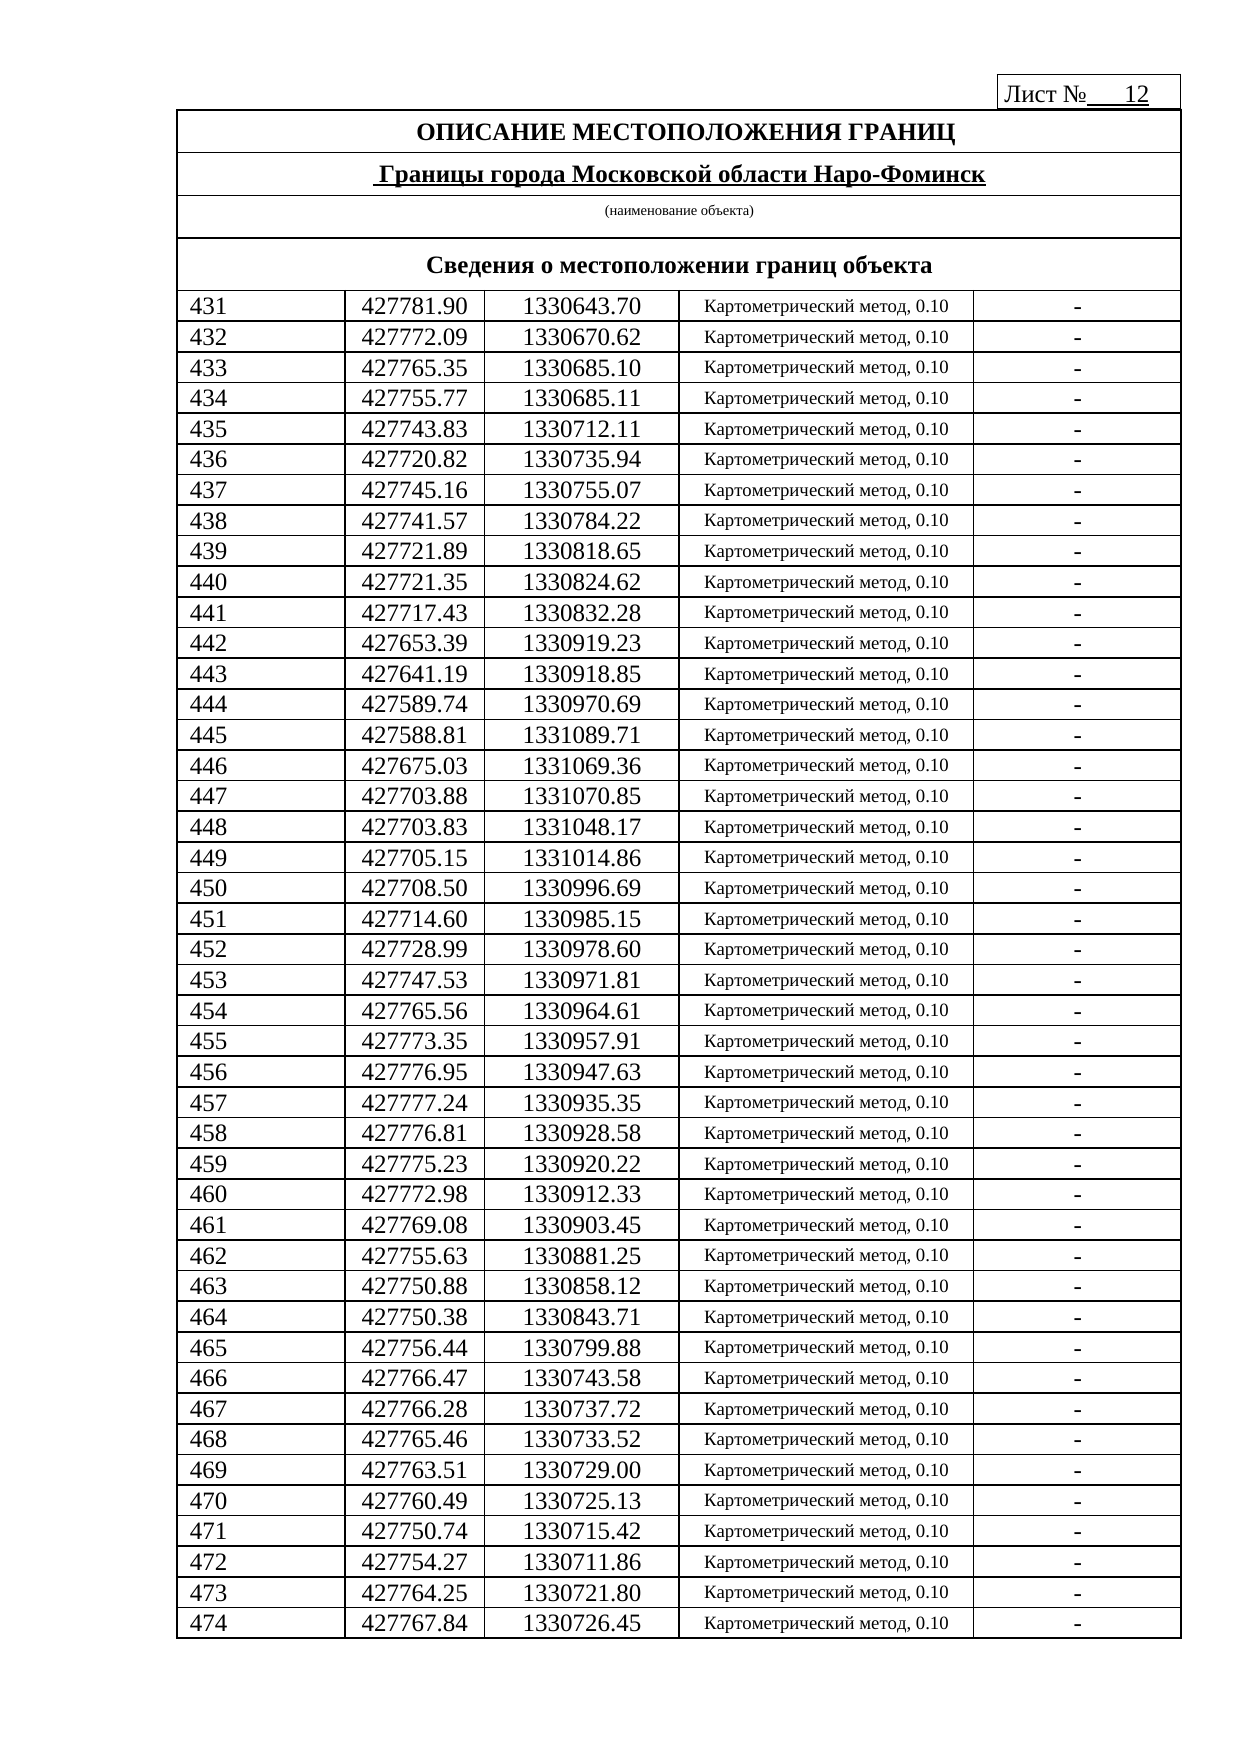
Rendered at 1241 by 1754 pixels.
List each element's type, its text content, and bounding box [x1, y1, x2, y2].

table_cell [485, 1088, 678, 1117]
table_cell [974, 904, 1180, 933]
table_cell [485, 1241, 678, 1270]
table_cell - [974, 751, 1180, 780]
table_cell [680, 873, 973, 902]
table_cell - [974, 445, 1180, 473]
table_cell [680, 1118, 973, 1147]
table_cell 434 [178, 383, 344, 412]
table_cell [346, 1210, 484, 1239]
table_cell - [974, 598, 1180, 627]
table_cell 427755.77 [346, 383, 484, 412]
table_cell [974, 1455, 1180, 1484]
table_cell 443 [178, 659, 344, 688]
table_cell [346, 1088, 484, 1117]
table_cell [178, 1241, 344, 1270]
table_cell 427772.09 [346, 322, 484, 351]
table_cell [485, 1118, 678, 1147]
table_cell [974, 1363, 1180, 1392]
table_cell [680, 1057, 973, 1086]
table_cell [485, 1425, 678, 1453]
table_cell 1331070.85 [485, 781, 678, 810]
table_cell 449 [178, 843, 344, 872]
table_cell 1330712.11 [485, 414, 678, 443]
table_cell 427781.90 [346, 291, 484, 320]
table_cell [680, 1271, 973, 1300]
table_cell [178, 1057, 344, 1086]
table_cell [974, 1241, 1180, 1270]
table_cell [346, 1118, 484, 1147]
table_cell Картометрический метод, 0.10 [680, 659, 973, 688]
table_cell Картометрический метод, 0.10 [680, 506, 973, 535]
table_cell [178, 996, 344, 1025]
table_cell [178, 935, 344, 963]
table_cell Картометрический метод, 0.10 [680, 628, 973, 657]
table_cell 433 [178, 353, 344, 382]
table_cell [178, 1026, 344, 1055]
table_cell Картометрический метод, 0.10 [680, 812, 973, 841]
table_cell 435 [178, 414, 344, 443]
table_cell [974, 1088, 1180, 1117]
table_cell 1331069.36 [485, 751, 678, 780]
table_cell - [974, 628, 1180, 657]
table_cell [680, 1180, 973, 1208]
table_cell Границы города Московской области Наро-Фоминск [178, 153, 1180, 194]
table_cell 1330735.94 [485, 445, 678, 473]
table_cell 1330670.62 [485, 322, 678, 351]
table_cell - [974, 506, 1180, 535]
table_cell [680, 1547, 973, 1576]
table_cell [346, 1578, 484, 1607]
table_cell 445 [178, 720, 344, 749]
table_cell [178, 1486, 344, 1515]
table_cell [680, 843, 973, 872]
table_cell 1331014.86 [485, 843, 678, 872]
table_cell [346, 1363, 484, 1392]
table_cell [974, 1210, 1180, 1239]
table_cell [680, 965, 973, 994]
table_cell 427743.83 [346, 414, 484, 443]
table_cell Картометрический метод, 0.10 [680, 414, 973, 443]
table_cell 1330818.65 [485, 536, 678, 565]
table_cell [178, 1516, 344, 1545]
table_cell Сведения о местоположении границ объекта [178, 239, 1180, 290]
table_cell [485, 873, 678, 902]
table_cell 1330755.07 [485, 475, 678, 504]
table_cell 440 [178, 567, 344, 596]
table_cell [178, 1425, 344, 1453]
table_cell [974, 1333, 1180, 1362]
table_cell - [974, 659, 1180, 688]
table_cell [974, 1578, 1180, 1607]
table_cell 427721.89 [346, 536, 484, 565]
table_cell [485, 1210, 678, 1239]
table_cell 441 [178, 598, 344, 627]
table_cell 427745.16 [346, 475, 484, 504]
table_cell 427705.15 [346, 843, 484, 872]
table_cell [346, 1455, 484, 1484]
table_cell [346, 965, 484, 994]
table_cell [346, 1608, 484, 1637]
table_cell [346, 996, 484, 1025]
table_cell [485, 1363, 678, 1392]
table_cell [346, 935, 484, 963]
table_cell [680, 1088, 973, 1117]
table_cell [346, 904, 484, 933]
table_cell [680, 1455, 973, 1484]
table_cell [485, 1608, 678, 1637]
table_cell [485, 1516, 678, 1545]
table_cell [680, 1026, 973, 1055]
table_header ОПИСАНИЕ МЕСТОПОЛОЖЕНИЯ ГРАНИЦ [178, 111, 1180, 152]
table_cell - [974, 567, 1180, 596]
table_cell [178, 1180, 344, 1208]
table_cell 442 [178, 628, 344, 657]
table_cell 444 [178, 690, 344, 718]
table_cell 1330918.85 [485, 659, 678, 688]
table_cell - [974, 720, 1180, 749]
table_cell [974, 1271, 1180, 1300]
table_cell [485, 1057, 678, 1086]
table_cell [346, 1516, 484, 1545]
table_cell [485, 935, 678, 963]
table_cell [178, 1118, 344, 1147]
table_cell - [974, 353, 1180, 382]
table_cell - [974, 690, 1180, 718]
table_cell 448 [178, 812, 344, 841]
table_cell 427675.03 [346, 751, 484, 780]
table_cell - [974, 536, 1180, 565]
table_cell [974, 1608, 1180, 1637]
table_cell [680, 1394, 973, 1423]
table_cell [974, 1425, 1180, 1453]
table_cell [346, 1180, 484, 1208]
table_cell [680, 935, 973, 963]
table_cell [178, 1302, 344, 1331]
table_cell Картометрический метод, 0.10 [680, 690, 973, 718]
table_cell 1331089.71 [485, 720, 678, 749]
table_cell 437 [178, 475, 344, 504]
table_cell 432 [178, 322, 344, 351]
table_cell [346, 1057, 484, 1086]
table_cell (наименование объекта) [178, 196, 1180, 237]
table_cell - [974, 414, 1180, 443]
table_cell - [974, 383, 1180, 412]
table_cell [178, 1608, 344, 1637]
table_cell - [974, 781, 1180, 810]
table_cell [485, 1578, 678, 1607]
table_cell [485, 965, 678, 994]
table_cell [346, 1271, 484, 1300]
table_cell 1330685.11 [485, 383, 678, 412]
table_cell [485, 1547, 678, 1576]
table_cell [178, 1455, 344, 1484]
table_cell 427588.81 [346, 720, 484, 749]
table_cell - [974, 812, 1180, 841]
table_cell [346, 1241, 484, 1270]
table_cell 427703.83 [346, 812, 484, 841]
table_cell 427721.35 [346, 567, 484, 596]
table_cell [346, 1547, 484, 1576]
table_cell Картометрический метод, 0.10 [680, 383, 973, 412]
table_cell - [974, 475, 1180, 504]
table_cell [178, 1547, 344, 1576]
table_cell Картометрический метод, 0.10 [680, 475, 973, 504]
table_cell - [974, 291, 1180, 320]
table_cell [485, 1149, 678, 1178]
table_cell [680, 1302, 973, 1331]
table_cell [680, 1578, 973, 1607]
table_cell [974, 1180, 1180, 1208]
table_cell 438 [178, 506, 344, 535]
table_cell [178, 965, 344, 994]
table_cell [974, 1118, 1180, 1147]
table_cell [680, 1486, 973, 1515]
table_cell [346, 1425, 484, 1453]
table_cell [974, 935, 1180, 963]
table_cell 1330784.22 [485, 506, 678, 535]
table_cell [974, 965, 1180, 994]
table_cell 1330970.69 [485, 690, 678, 718]
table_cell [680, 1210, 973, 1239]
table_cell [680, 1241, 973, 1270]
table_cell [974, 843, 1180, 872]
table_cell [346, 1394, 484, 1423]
table_cell Картометрический метод, 0.10 [680, 536, 973, 565]
table_cell Картометрический метод, 0.10 [680, 781, 973, 810]
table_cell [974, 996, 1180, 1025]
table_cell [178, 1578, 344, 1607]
table_cell 431 [178, 291, 344, 320]
table_cell 427741.57 [346, 506, 484, 535]
table_cell 1330919.23 [485, 628, 678, 657]
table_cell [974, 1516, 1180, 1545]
table_cell 439 [178, 536, 344, 565]
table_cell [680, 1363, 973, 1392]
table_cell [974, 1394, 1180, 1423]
table_cell Картометрический метод, 0.10 [680, 598, 973, 627]
table_cell Картометрический метод, 0.10 [680, 567, 973, 596]
table_cell Картометрический метод, 0.10 [680, 720, 973, 749]
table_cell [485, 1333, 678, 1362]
table_cell Картометрический метод, 0.10 [680, 322, 973, 351]
table_cell 427703.88 [346, 781, 484, 810]
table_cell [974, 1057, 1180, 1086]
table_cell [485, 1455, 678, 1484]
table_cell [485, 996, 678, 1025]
table_cell 427653.39 [346, 628, 484, 657]
table_cell 436 [178, 445, 344, 473]
table_cell Картометрический метод, 0.10 [680, 353, 973, 382]
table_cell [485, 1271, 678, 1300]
table_cell 427717.43 [346, 598, 484, 627]
table_cell 1330643.70 [485, 291, 678, 320]
table_cell 427720.82 [346, 445, 484, 473]
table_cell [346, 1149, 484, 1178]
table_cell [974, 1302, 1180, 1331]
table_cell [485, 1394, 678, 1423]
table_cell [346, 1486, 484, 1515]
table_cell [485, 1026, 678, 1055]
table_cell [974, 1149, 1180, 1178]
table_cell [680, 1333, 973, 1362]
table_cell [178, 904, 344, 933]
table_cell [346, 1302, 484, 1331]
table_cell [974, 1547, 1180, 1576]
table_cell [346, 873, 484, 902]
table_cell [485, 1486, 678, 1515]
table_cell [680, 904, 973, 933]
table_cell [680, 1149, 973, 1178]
table_cell 1330832.28 [485, 598, 678, 627]
table_cell 1330824.62 [485, 567, 678, 596]
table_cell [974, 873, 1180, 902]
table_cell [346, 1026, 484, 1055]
table_cell 427589.74 [346, 690, 484, 718]
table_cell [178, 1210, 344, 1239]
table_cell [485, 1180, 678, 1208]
table_cell Картометрический метод, 0.10 [680, 291, 973, 320]
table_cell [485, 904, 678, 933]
table_cell - [974, 322, 1180, 351]
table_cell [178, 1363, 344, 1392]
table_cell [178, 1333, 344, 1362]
table_cell 1330685.10 [485, 353, 678, 382]
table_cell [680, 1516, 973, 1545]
table_cell 446 [178, 751, 344, 780]
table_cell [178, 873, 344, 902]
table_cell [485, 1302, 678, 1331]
table_cell 447 [178, 781, 344, 810]
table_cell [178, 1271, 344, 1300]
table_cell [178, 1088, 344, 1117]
table_cell 1331048.17 [485, 812, 678, 841]
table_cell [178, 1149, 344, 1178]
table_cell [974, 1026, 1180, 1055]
table_cell Картометрический метод, 0.10 [680, 445, 973, 473]
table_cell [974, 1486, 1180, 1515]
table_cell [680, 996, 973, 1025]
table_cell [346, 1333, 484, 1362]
table_cell 427765.35 [346, 353, 484, 382]
table_cell Картометрический метод, 0.10 [680, 751, 973, 780]
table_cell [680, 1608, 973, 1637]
table_cell 427641.19 [346, 659, 484, 688]
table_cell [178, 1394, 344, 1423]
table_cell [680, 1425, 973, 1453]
